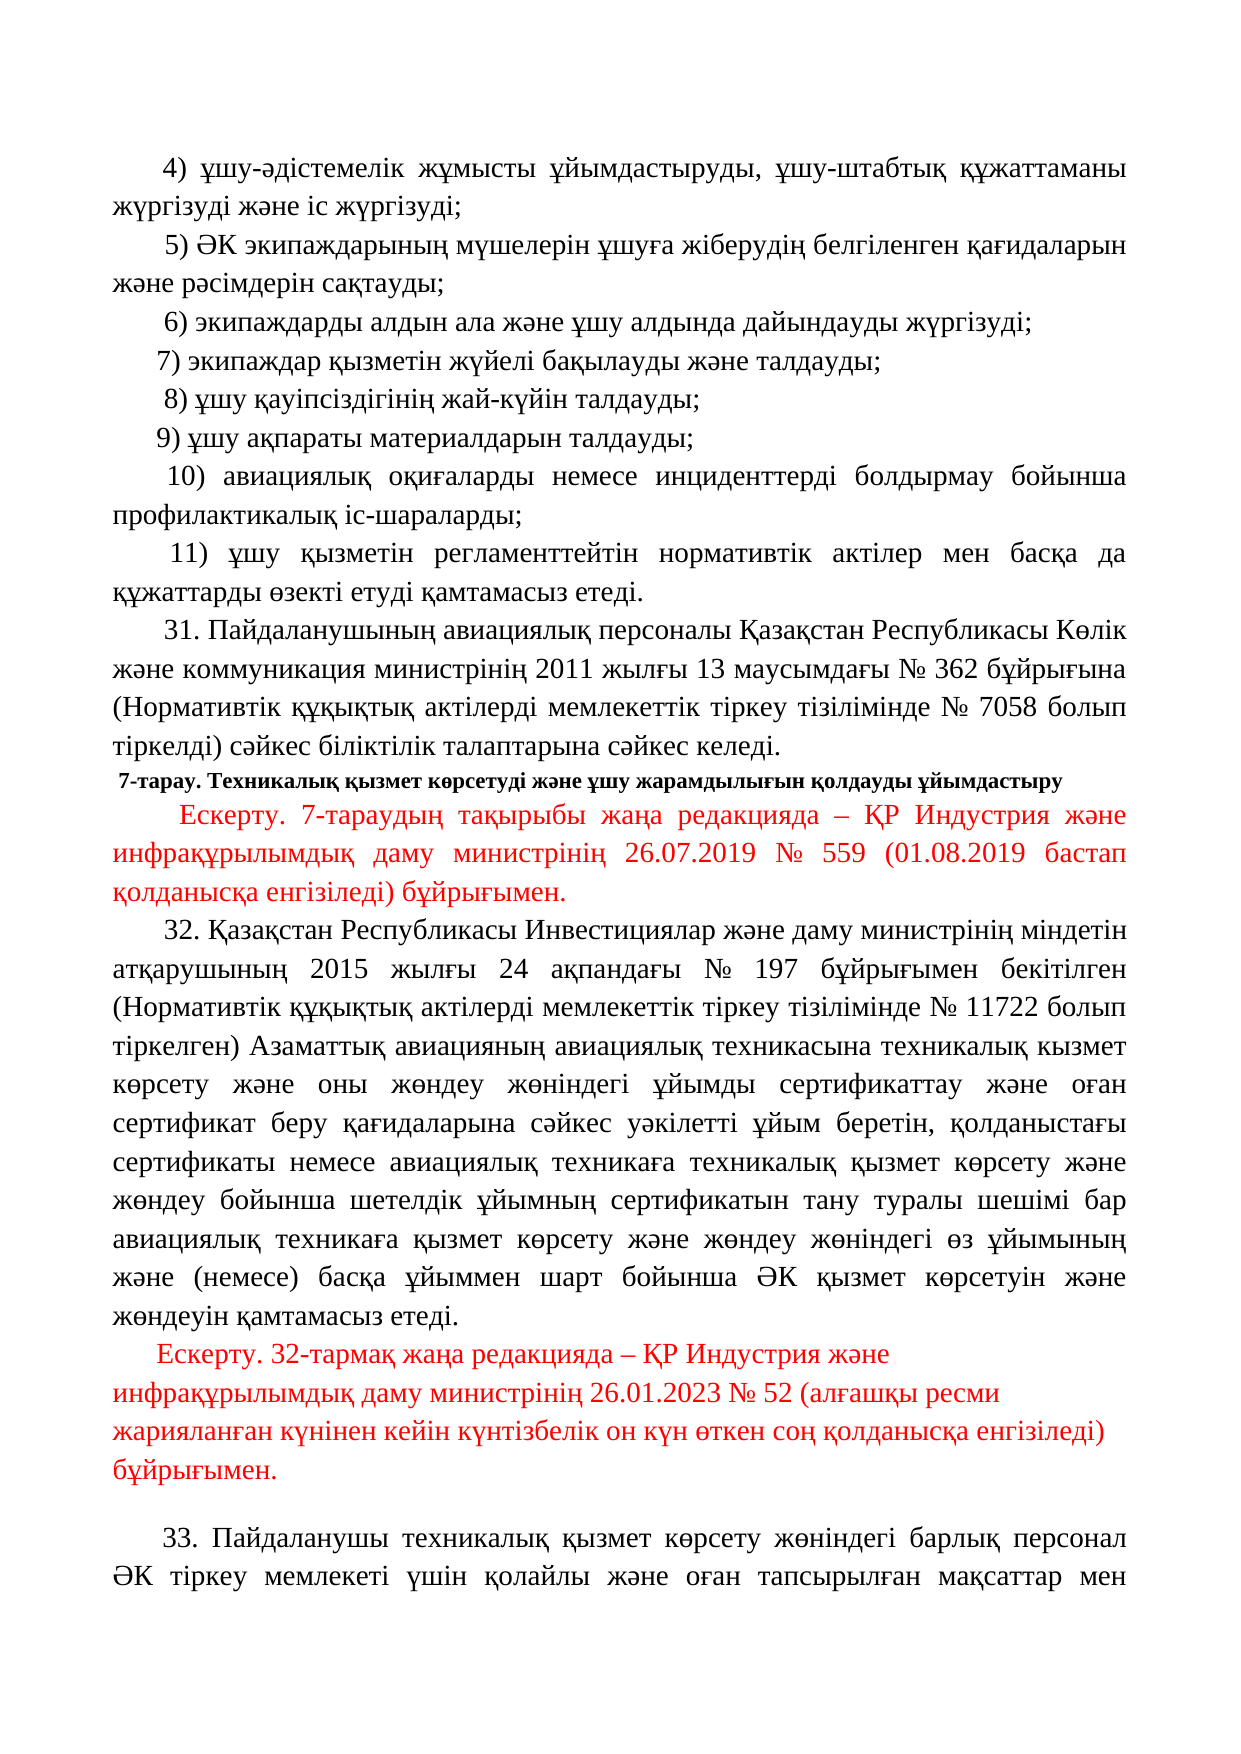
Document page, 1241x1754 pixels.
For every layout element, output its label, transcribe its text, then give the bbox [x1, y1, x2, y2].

text 7-тарау. Техникалық қызмет көрсетуді және ұшу жарамдылығын қолдауды ұйымдастыру [112, 767, 1128, 793]
text 7) экипаждар қызметін жүйелі бақылауды және талдауды; [112, 343, 1128, 376]
text 4) ұшу-әдістемелік жұмысты ұйымдастыруды, ұшу-штабтық құжаттаманы жүргізуді және іс жүргізуді; [112, 150, 1128, 222]
text 10) авиациялық оқиғаларды немесе инциденттерді болдырмау бойынша профилактикалық іс-шараларды; [112, 458, 1128, 530]
text Ескерту. 7-тараудың тақырыбы жаңа редакцияда – ҚР Индустрия және инфрақұрылымдық даму министрінің 26.07.2019 № 559 (01.08.2019 бастап қолданысқа енгізіледі) бұйрығымен. [112, 797, 1128, 907]
text 6) экипаждарды алдын ала және ұшу алдында дайындауды жүргізуді; [112, 304, 1128, 338]
text 11) ұшу қызметін регламенттейтін нормативтік актілер мен басқа да құжаттарды өзекті етуді қамтамасыз етеді. [112, 535, 1128, 607]
text 5) ӘК экипаждарының мүшелерін ұшуға жіберудің белгіленген қағидаларын және рәсімдерін сақтауды; [112, 227, 1128, 299]
text 9) ұшу ақпараты материалдарын талдауды; [112, 420, 1128, 453]
text 31. Пайдаланушының авиациялық персоналы Қазақстан Республикасы Көлік және коммуникация министрінің 2011 жылғы 13 маусымдағы № 362 бұйрығына (Нормативтік құқықтық актілерді мемлекеттік тіркеу тізілімінде № 7058 болып тіркелді) сәйкес біліктілік талаптарына сәйкес келеді. [112, 612, 1128, 762]
text 8) ұшу қауіпсіздігінің жай-күйін талдауды; [112, 381, 1128, 415]
text Ескерту. 32-тармақ жаңа редакцияда – ҚР Индустрия және инфрақұрылымдық даму министрінің 26.01.2023 № 52 (алғашқы ресми жарияланған күнінен кейін күнтізбелік он күн өткен соң қолданысқа енгізіледі) бұйрығымен. [112, 1336, 1128, 1516]
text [112, 1520, 1128, 1592]
text 32. Қазақстан Республикасы Инвестициялар және даму министрінің міндетін атқарушының 2015 жылғы 24 ақпандағы № 197 бұйрығымен бекітілген (Нормативтік құқықтық актілерді мемлекеттік тіркеу тізілімінде № 11722 болып тіркелген) Азаматтық авиацияның авиациялық техникасына техникалық кызмет көрсету және оны жөндеу жөніндегі ұйымды сертификаттау және оған сертификат беру қағидаларына сәйкес уәкілетті ұйым беретін, қолданыстағы сертификаты немесе авиациялық техникаға техникалық қызмет көрсету және жөндеу бойынша шетелдік ұйымның сертификатын тану туралы шешімі бар авиациялық техникаға қызмет көрсету және жөндеу жөніндегі өз ұйымының және (немесе) басқа ұйыммен шарт бойынша ӘК қызмет көрсетуін және жөндеуін қамтамасыз етеді. [112, 912, 1128, 1331]
